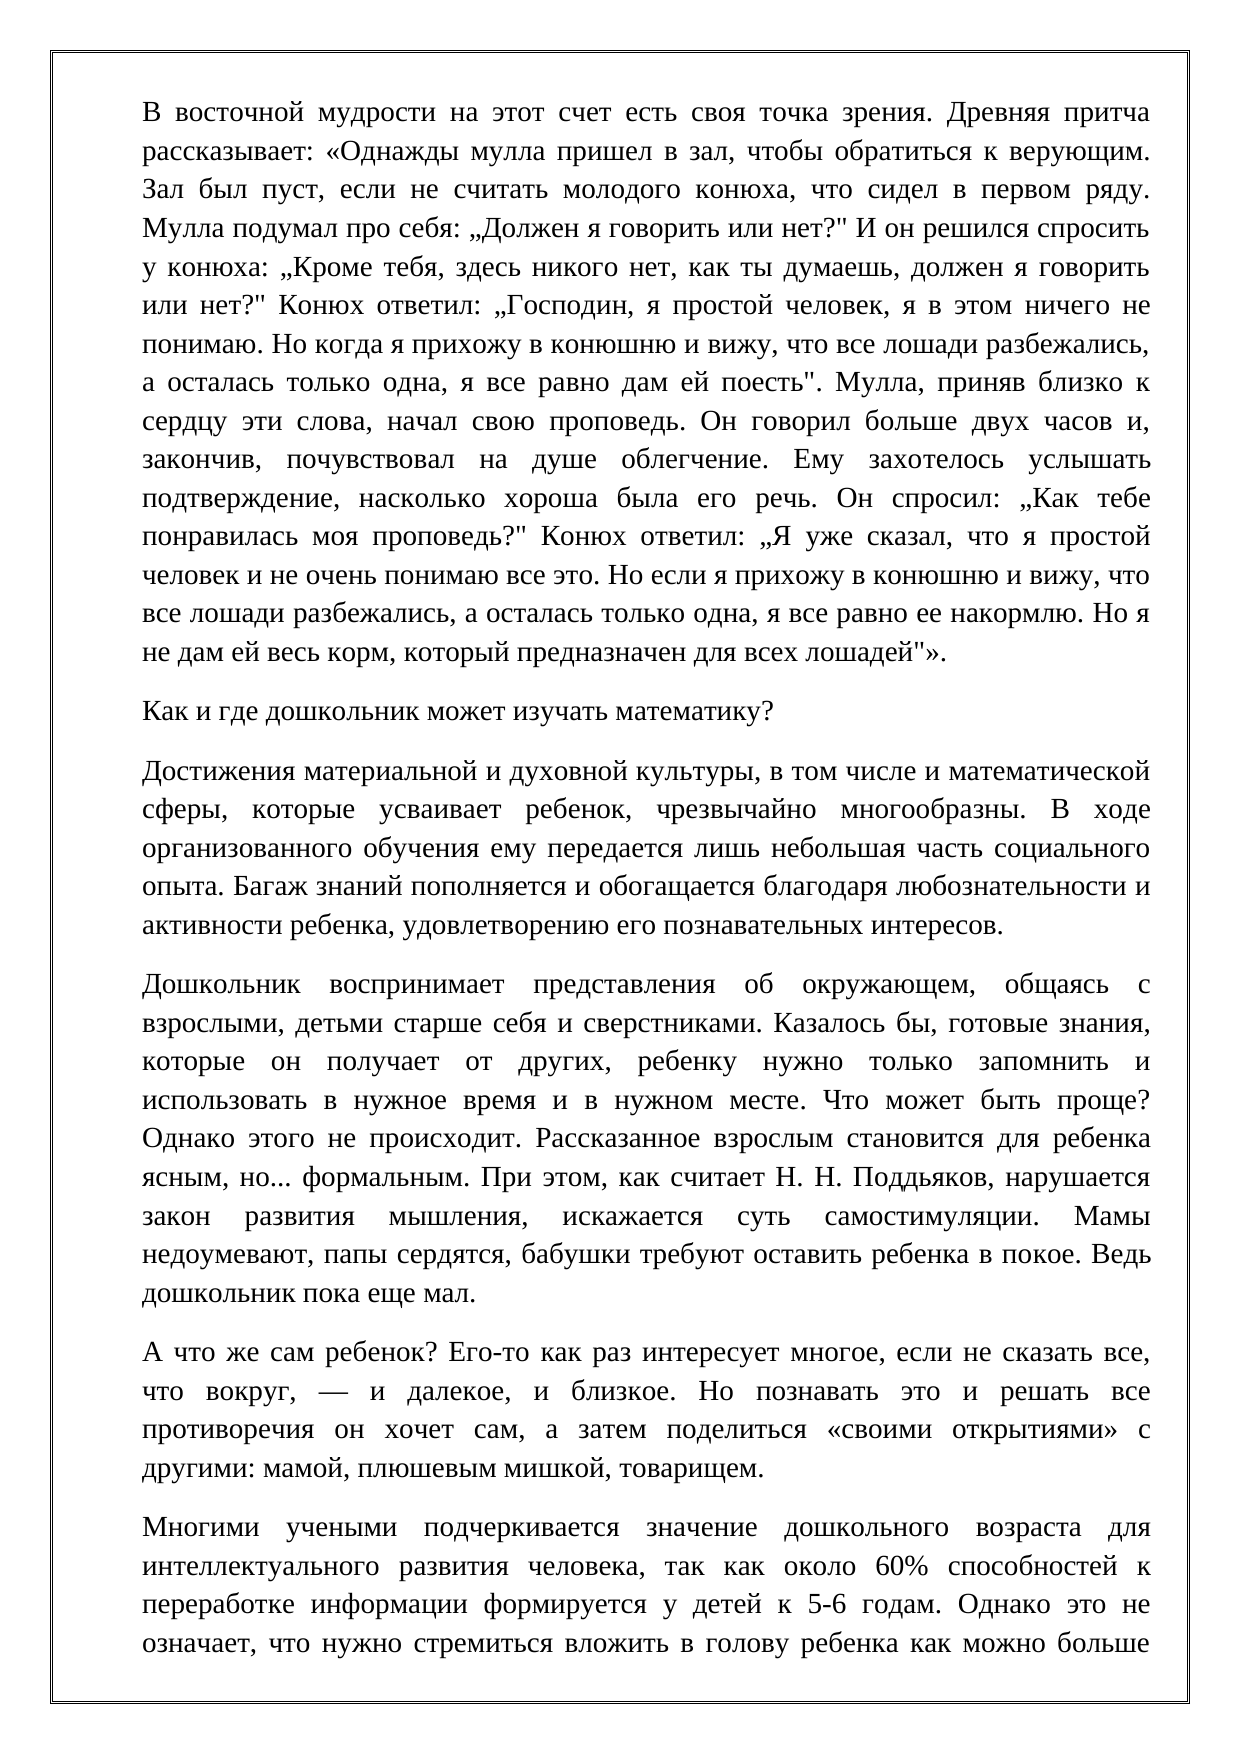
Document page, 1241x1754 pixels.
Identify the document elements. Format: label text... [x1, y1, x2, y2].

text Дошкольник воспринимает представления об окружающем, общаясь с взрослыми, детьми старше себя и сверстниками. Казалось бы, готовые знания, которые он получает от других, ребенку нужно только запомнить и использовать в нужное время и в нужном месте. Что может быть проще? Однако этого не происходит. Рассказанное взрослым становится для ребенка ясным, но... формальным. При этом, как считает Н. Н. Поддьяков, нарушается закон развития мышления, искажается суть самостимуляции. Мамы недоумевают, папы сердятся, бабушки требуют оставить ребенка в покое. Ведь дошкольник пока еще мал. [142, 966, 1152, 1308]
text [142, 1509, 1152, 1658]
text Достижения материальной и духовной культуры, в том числе и математической сферы, которые усваивает ребенок, чрезвычайно многообразны. В ходе организованного обучения ему передается лишь небольшая часть социального опыта. Багаж знаний пополняется и обогащается благодаря любознательности и активности ребенка, удовлетворению его познавательных интересов. [142, 753, 1152, 941]
text А что же сам ребенок? Его-то как раз интересует многое, если не сказать все, что вокруг, — и далекое, и близкое. Но познавать это и решать все противоречия он хочет сам, а затем поделиться «своими открытиями» с другими: мамой, плюшевым мишкой, товарищем. [142, 1334, 1152, 1483]
text Как и где дошкольник может изучать математику? [142, 693, 1152, 727]
text В восточной мудрости на этот счет есть своя точка зрения. Древняя притча рассказывает: «Однажды мулла пришел в зал, чтобы обратиться к верующим. Зал был пуст, если не считать молодого конюха, что сидел в первом ряду. Мулла подумал про себя: „Должен я говорить или нет?" И он решился спросить у конюха: „Кроме тебя, здесь никого нет, как ты думаешь, должен я говорить или нет?" Конюх ответил: „Господин, я простой человек, я в этом ничего не понимаю. Но когда я прихожу в конюшню и вижу, что все лошади разбежались, а осталась только одна, я все равно дам ей поесть". Мулла, приняв близко к сердцу эти слова, начал свою проповедь. Он говорил больше двух часов и, закончив, почувствовал на душе облегчение. Ему захотелось услышать подтверждение, насколько хороша была его речь. Он спросил: „Как тебе понравилась моя проповедь?" Конюх ответил: „Я уже сказал, что я простой человек и не очень понимаю все это. Но если я прихожу в конюшню и вижу, что все лошади разбежались, а осталась только одна, я все равно ее накормлю. Но я не дам ей весь корм, который предназначен для всех лошадей"». [142, 94, 1152, 668]
